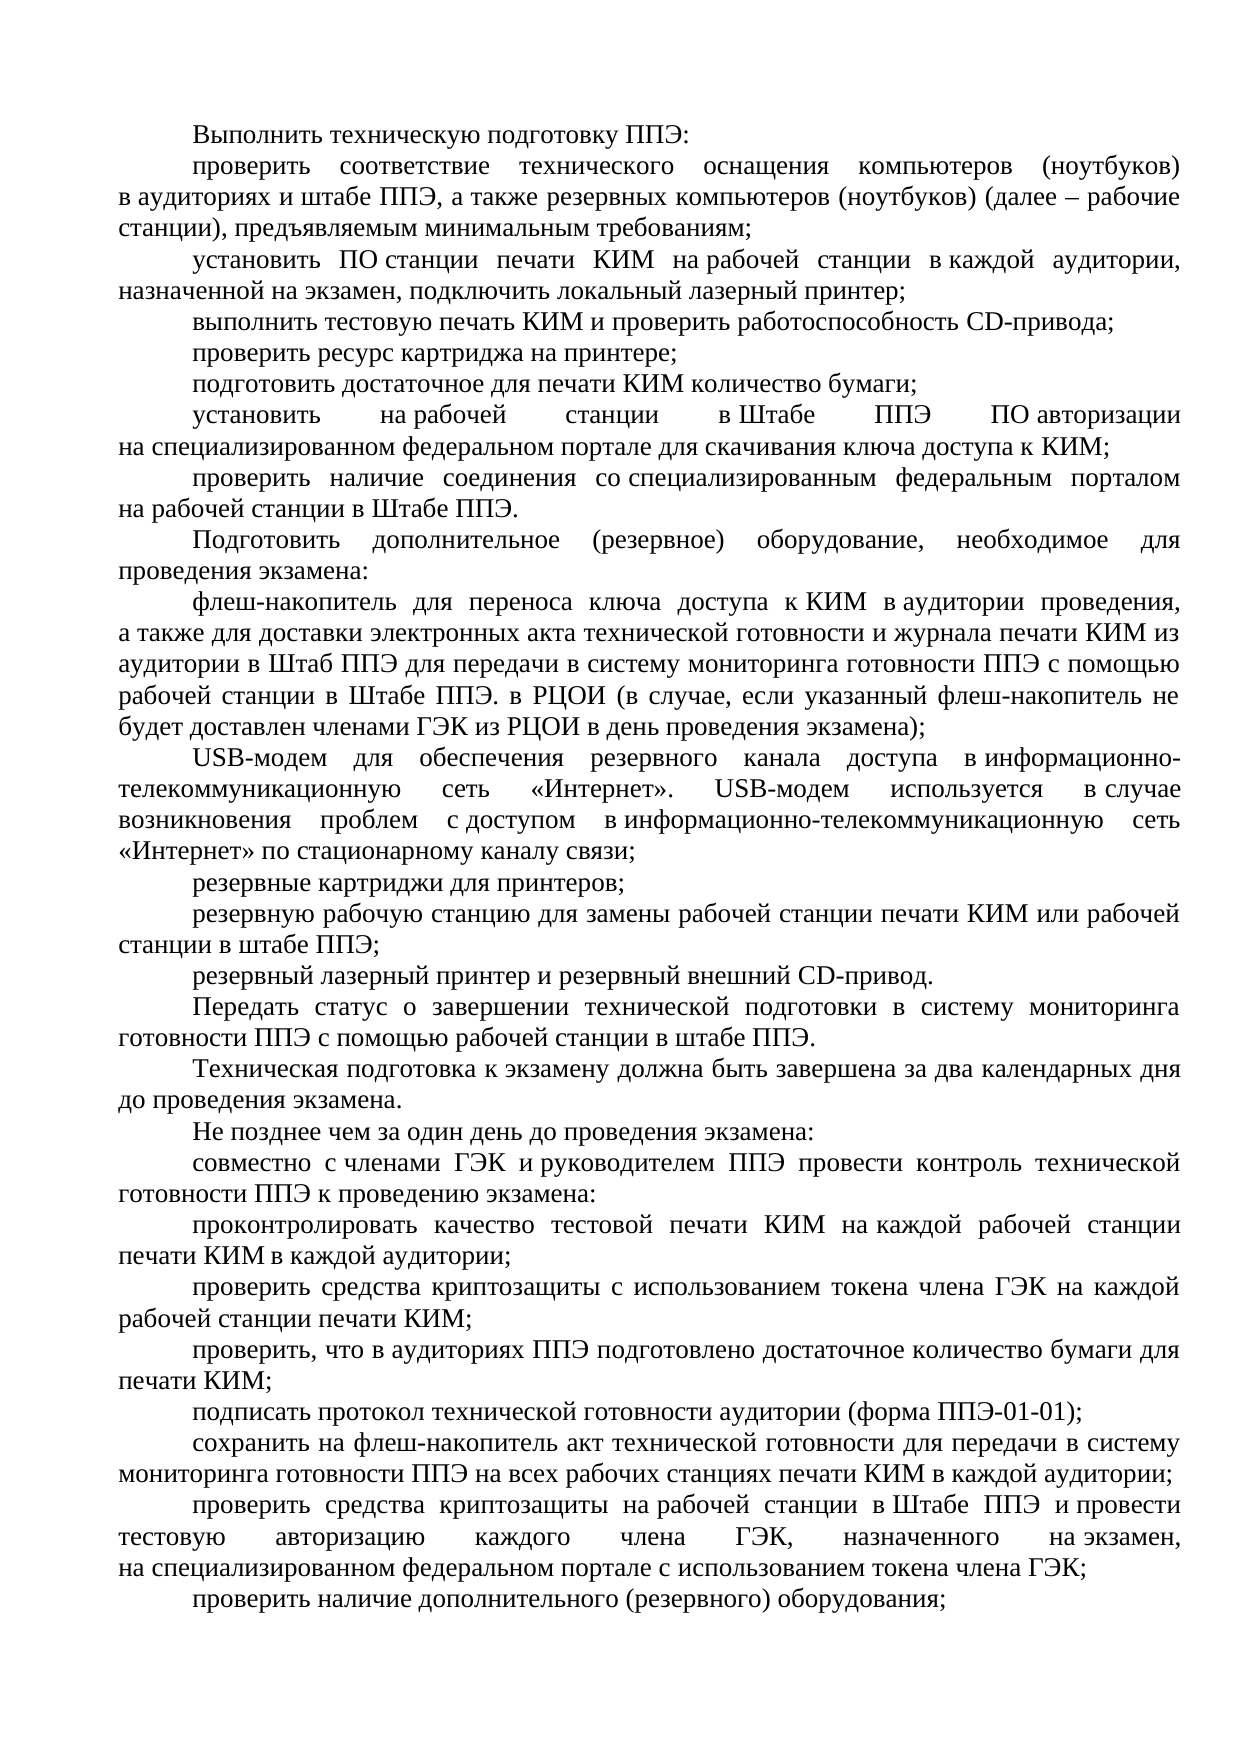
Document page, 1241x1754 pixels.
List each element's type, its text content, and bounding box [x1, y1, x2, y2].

text проверить наличие дополнительного (резервного) оборудования; [118, 1582, 1181, 1613]
text проконтролировать качество тестовой печати КИМ на каждой рабочей станции печати КИМ в каждой аудитории; [118, 1208, 1181, 1271]
text выполнить тестовую печать КИМ и проверить работоспособность CD-привода; [118, 305, 1181, 336]
text установить на рабочей станции в Штабе ППЭ ПО авторизации на специализированном федеральном портале для скачивания ключа доступа к КИМ; [118, 398, 1181, 461]
text резервные картриджи для принтеров; [118, 866, 1181, 897]
text подписать протокол технической готовности аудитории (форма ППЭ-01-01); [118, 1395, 1181, 1426]
text Выполнить техническую подготовку ППЭ: [118, 118, 1181, 149]
text Передать статус о завершении технической подготовки в систему мониторинга готовности ППЭ с помощью рабочей станции в штабе ППЭ. [118, 990, 1181, 1052]
text проверить соответствие технического оснащения компьютеров (ноутбуков) в аудиториях и штабе ППЭ, а также резервных компьютеров (ноутбуков) (далее – рабочие станции), предъявляемым минимальным требованиям; [118, 149, 1181, 243]
text подготовить достаточное для печати КИМ количество бумаги; [118, 367, 1181, 398]
text Не позднее чем за один день до проведения экзамена: [118, 1115, 1181, 1146]
text проверить средства криптозащиты с использованием токена члена ГЭК на каждой рабочей станции печати КИМ; [118, 1271, 1181, 1333]
text проверить, что в аудиториях ППЭ подготовлено достаточное количество бумаги для печати КИМ; [118, 1333, 1181, 1395]
text Подготовить дополнительное (резервное) оборудование, необходимое для проведения экзамена: [118, 523, 1181, 585]
text Техническая подготовка к экзамену должна быть завершена за два календарных дня до проведения экзамена. [118, 1052, 1181, 1115]
text сохранить на флеш-накопитель акт технической готовности для передачи в систему мониторинга готовности ППЭ на всех рабочих станциях печати КИМ в каждой аудитории; [118, 1426, 1181, 1488]
text установить ПО станции печати КИМ на рабочей станции в каждой аудитории, назначенной на экзамен, подключить локальный лазерный принтер; [118, 243, 1181, 305]
text резервную рабочую станцию для замены рабочей станции печати КИМ или рабочей станции в штабе ППЭ; [118, 897, 1181, 959]
text проверить средства криптозащиты на рабочей станции в Штабе ППЭ и провести тестовую авторизацию каждого члена ГЭК, назначенного на экзамен, на специализированном федеральном портале с использованием токена члена ГЭК; [118, 1488, 1181, 1582]
text USB-модем для обеспечения резервного канала доступа в информационно-телекоммуникационную сеть «Интернет». USB-модем используется в случае возникновения проблем с доступом в информационно-телекоммуникационную сеть «Интернет» по стационарному каналу связи; [118, 741, 1181, 866]
text флеш-накопитель для переноса ключа доступа к КИМ в аудитории проведения, а также для доставки электронных акта технической готовности и журнала печати КИМ из аудитории в Штаб ППЭ для передачи в систему мониторинга готовности ППЭ с помощью рабочей станции в Штабе ППЭ. в РЦОИ (в случае, если указанный флеш-накопитель не будет доставлен членами ГЭК из РЦОИ в день проведения экзамена); [118, 585, 1181, 741]
text проверить ресурс картриджа на принтере; [118, 336, 1181, 367]
text резервный лазерный принтер и резервный внешний CD-привод. [118, 959, 1181, 990]
text совместно с членами ГЭК и руководителем ППЭ провести контроль технической готовности ППЭ к проведению экзамена: [118, 1146, 1181, 1208]
text проверить наличие соединения со специализированным федеральным порталом на рабочей станции в Штабе ППЭ. [118, 461, 1181, 523]
